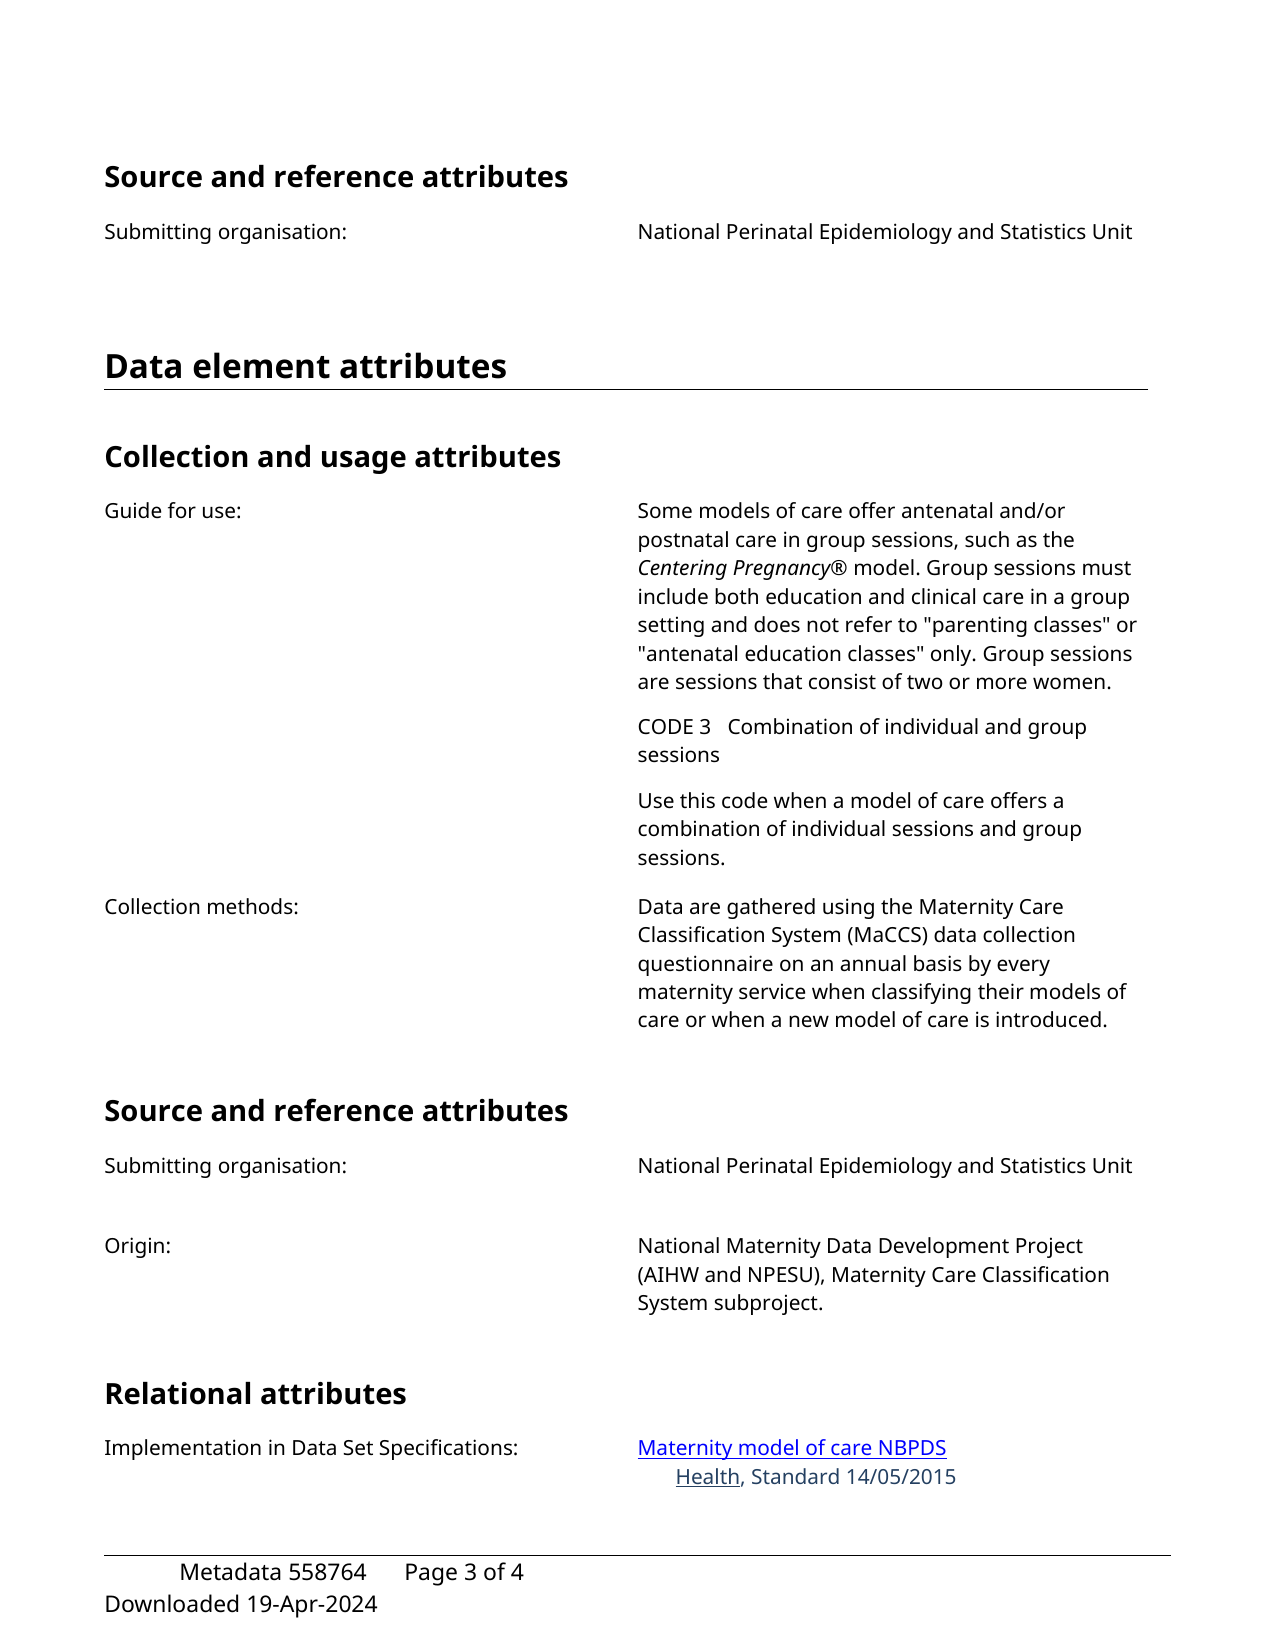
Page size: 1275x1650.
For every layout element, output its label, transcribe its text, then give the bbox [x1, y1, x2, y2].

table_cell Data are gathered using the Maternity Care Classification System (MaCCS) data collection questionnaire on an annual basis by every maternity service when classifying their models of care or when a new model of care is introduced. [626, 881, 1159, 1044]
table_header Source and reference attributes [93, 110, 1159, 206]
table_cell Collection and usage attributes [93, 390, 1159, 486]
table_cell National Maternity Data Development Project (AIHW and NPESU), Maternity Care Classification System subproject. [626, 1221, 1159, 1327]
table_cell Some models of care offer antenatal and/or postnatal care in group sessions, such as the Centering Pregnancy® model. Group sessions must include both education and clinical care in a group setting and does not refer to "parenting classes" or "antenatal education classes" only. Group sessions are sessions that consist of two or more women. CODE 3 Combination of individual and group sessions Use this code when a model of care offers a combination of individual sessions and group sessions. [626, 486, 1159, 881]
table_cell Source and reference attributes [93, 1045, 1159, 1140]
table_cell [93, 1423, 626, 1529]
table_cell Relational attributes [93, 1327, 1159, 1423]
table_cell Submitting organisation: [93, 1140, 626, 1221]
table_cell Guide for use: [93, 486, 626, 881]
table_cell Collection methods: [93, 881, 626, 1044]
table_cell National Perinatal Epidemiology and Statistics Unit [626, 206, 1159, 287]
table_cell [626, 1423, 1159, 1529]
table_cell Origin: [93, 1221, 626, 1327]
table_cell National Perinatal Epidemiology and Statistics Unit [626, 1140, 1159, 1221]
table_cell Submitting organisation: [93, 206, 626, 287]
table_header Data element attributes [93, 318, 1159, 390]
